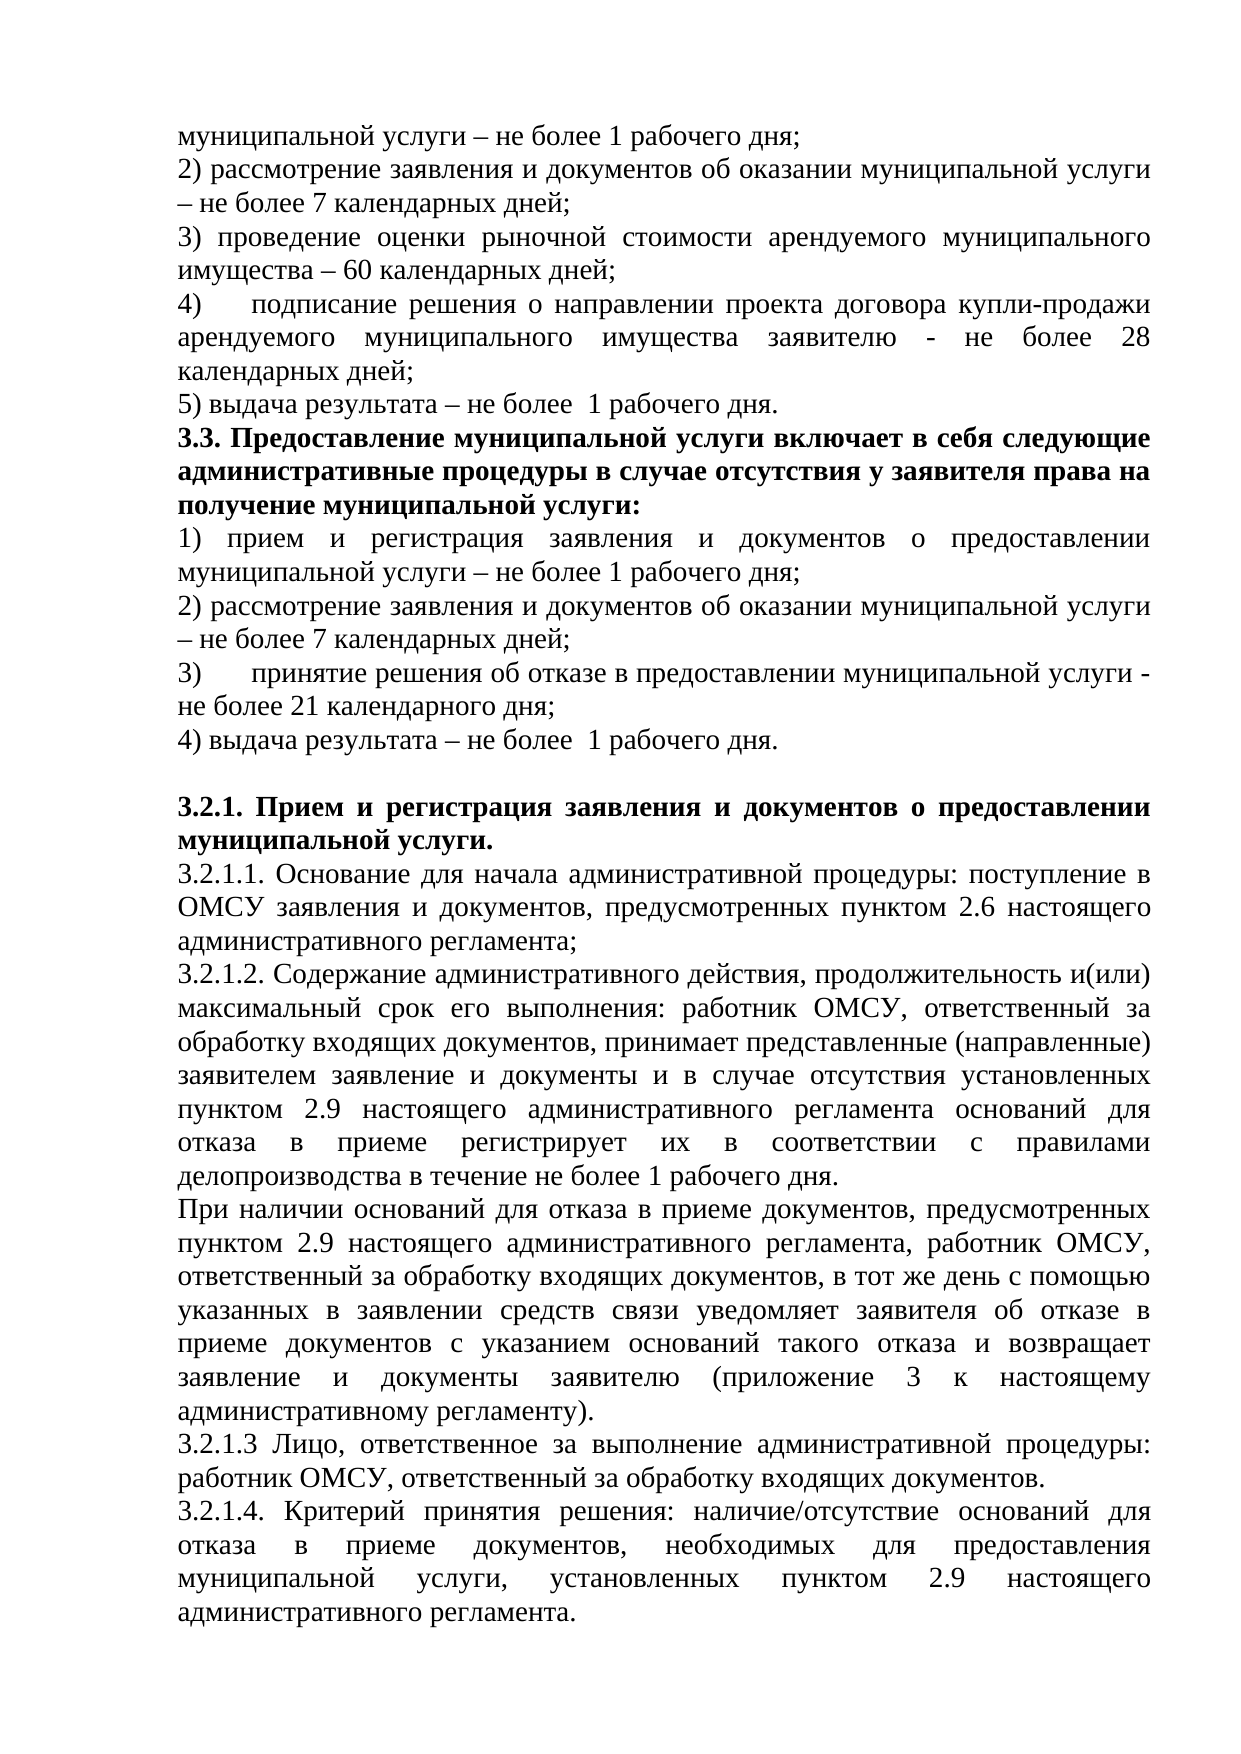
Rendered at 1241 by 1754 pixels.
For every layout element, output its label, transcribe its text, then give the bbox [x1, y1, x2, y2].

text 5) выдача результата – не более 1 рабочего дня. [177, 386, 1152, 420]
text 3) принятие решения об отказе в предоставлении муниципальной услуги - не более 21 календарного дня; [177, 655, 1152, 722]
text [177, 118, 1152, 152]
text 4) выдача результата – не более 1 рабочего дня. [177, 722, 1152, 755]
text 3.2.1.3 Лицо, ответственное за выполнение административной процедуры: работник ОМСУ, ответственный за обработку входящих документов. [177, 1426, 1152, 1493]
text 4) подписание решения о направлении проекта договора купли-продажи арендуемого муниципального имущества заявителю - не более 28 календарных дней; [177, 286, 1152, 386]
text 3.3. Предоставление муниципальной услуги включает в себя следующие административные процедуры в случае отсутствия у заявителя права на получение муниципальной услуги: [177, 420, 1152, 521]
text 2) рассмотрение заявления и документов об оказании муниципальной услуги – не более 7 календарных дней; [177, 588, 1152, 655]
text 3.2.1.2. Содержание административного действия, продолжительность и(или) максимальный срок его выполнения: работник ОМСУ, ответственный за обработку входящих документов, принимает представленные (направленные) заявителем заявление и документы и в случае отсутствия установленных пунктом 2.9 настоящего административного регламента оснований для отказа в приеме регистрирует их в соответствии с правилами делопроизводства в течение не более 1 рабочего дня. [177, 957, 1152, 1191]
text 3.2.1.4. Критерий принятия решения: наличие/отсутствие оснований для отказа в приеме документов, необходимых для предоставления муниципальной услуги, установленных пунктом 2.9 настоящего административного регламента. [177, 1493, 1152, 1627]
text 3.2.1. Прием и регистрация заявления и документов о предоставлении муниципальной услуги. [177, 789, 1152, 856]
text 3) проведение оценки рыночной стоимости арендуемого муниципального имущества – 60 календарных дней; [177, 219, 1152, 286]
text При наличии оснований для отказа в приеме документов, предусмотренных пунктом 2.9 настоящего административного регламента, работник ОМСУ, ответственный за обработку входящих документов, в тот же день с помощью указанных в заявлении средств связи уведомляет заявителя об отказе в приеме документов с указанием оснований такого отказа и возвращает заявление и документы заявителю (приложение 3 к настоящему административному регламенту). [177, 1191, 1152, 1426]
text 1) прием и регистрация заявления и документов о предоставлении муниципальной услуги – не более 1 рабочего дня; [177, 521, 1152, 588]
text 3.2.1.1. Основание для начала административной процедуры: поступление в ОМСУ заявления и документов, предусмотренных пунктом 2.6 настоящего административного регламента; [177, 856, 1152, 957]
text 2) рассмотрение заявления и документов об оказании муниципальной услуги – не более 7 календарных дней; [177, 152, 1152, 219]
